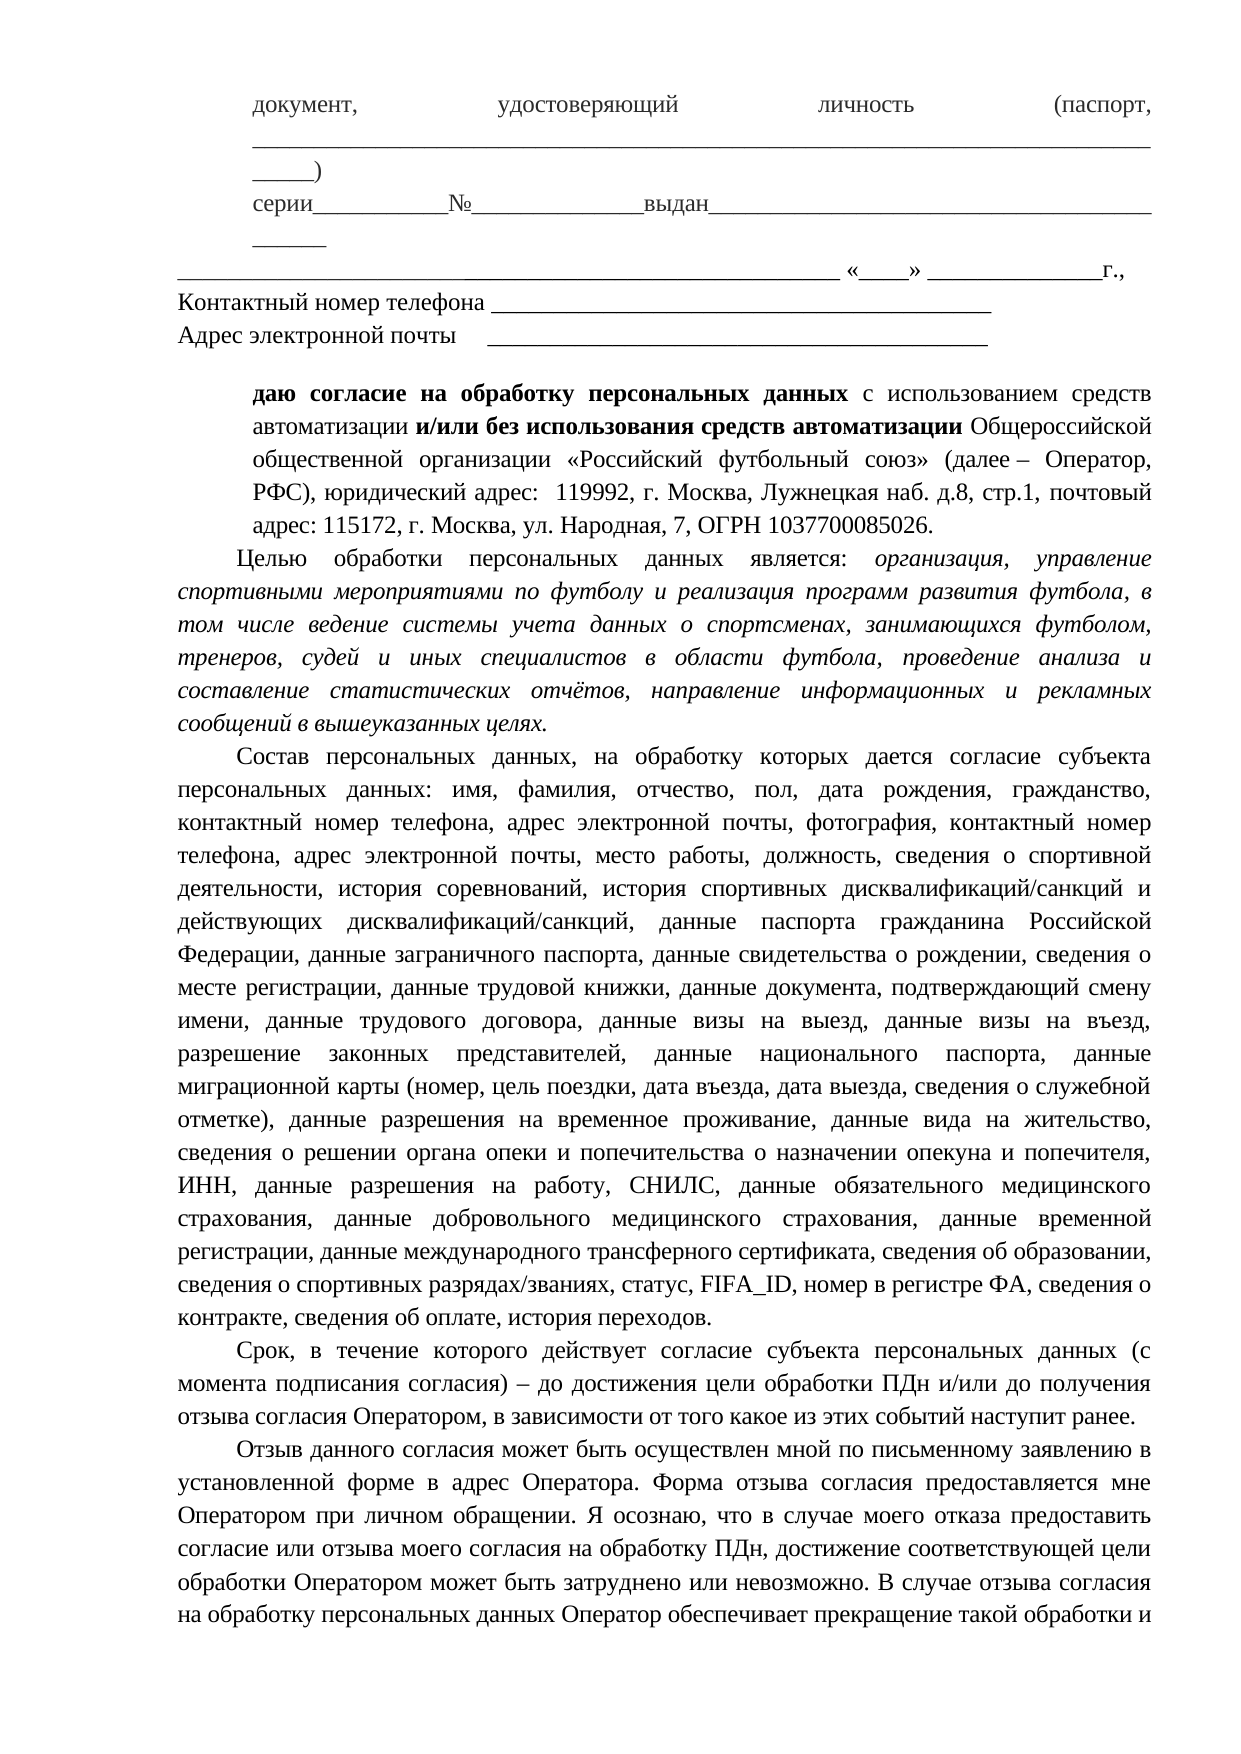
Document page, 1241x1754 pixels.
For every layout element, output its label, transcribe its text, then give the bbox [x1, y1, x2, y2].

text Срок, в течение которого действует согласие субъекта персональных данных (с момента подписания согласия) – до достижения цели обработки ПДн и/или до получения отзыва согласия Оператором, в зависимости от того какое из этих событий наступит ранее. [177, 1335, 1152, 1430]
text Состав персональных данных, на обработку которых дается согласие субъекта персональных данных: имя, фамилия, отчество, пол, дата рождения, гражданство, контактный номер телефона, адрес электронной почты, фотография, контактный номер телефона, адрес электронной почты, место работы, должность, сведения о спортивной деятельности, история соревнований, история спортивных дисквалификаций/санкций и действующих дисквалификаций/санкций, данные паспорта гражданина Российской Федерации, данные заграничного паспорта, данные свидетельства о рождении, сведения о месте регистрации, данные трудовой книжки, данные документа, подтверждающий смену имени, данные трудового договора, данные визы на выезд, данные визы на въезд, разрешение законных представителей, данные национального паспорта, данные миграционной карты (номер, цель поездки, дата въезда, дата выезда, сведения о служебной отметке), данные разрешения на временное проживание, данные вида на жительство, сведения о решении органа опеки и попечительства о назначении опекуна и попечителя, ИНН, данные разрешения на работу, СНИЛС, данные обязательного медицинского страхования, данные добровольного медицинского страхования, данные временной регистрации, данные международного трансферного сертификата, сведения об образовании, сведения о спортивных разрядах/званиях, статус, FIFA_ID, номер в регистре ФА, сведения о контракте, сведения об оплате, история переходов. [177, 741, 1152, 1331]
text Целью обработки персональных данных является: организация, управление спортивными мероприятиями по футболу и реализация программ развития футбола, в том числе ведение системы учета данных о спортсменах, занимающихся футболом, тренеров, судей и иных специалистов в области футбола, проведение анализа и составление статистических отчётов, направление информационных и рекламных сообщений в вышеуказанных целях. [177, 543, 1152, 737]
text документ, удостоверяющий личность (паспорт, ______________________________________________________________________________) [252, 89, 1152, 183]
text _____________________________________________________ «____» ______________г., [177, 254, 1152, 282]
text даю согласие на обработку персональных данных с использованием средств автоматизации и/или без использования средств автоматизации Общероссийской общественной организации «Российский футбольный союз» (далее – Оператор, РФС), юридический адрес: 119992, г. Москва, Лужнецкая наб. д.8, стр.1, почтовый адрес: 115172, г. Москва, ул. Народная, 7, ОГРН 1037700085026. [252, 378, 1152, 539]
text Адрес электронной почты ________________________________________ [177, 320, 1152, 348]
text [177, 1434, 1152, 1628]
text серии___________№______________выдан__________________________________________ [252, 188, 1152, 249]
text Контактный номер телефона ________________________________________ [177, 287, 1152, 316]
